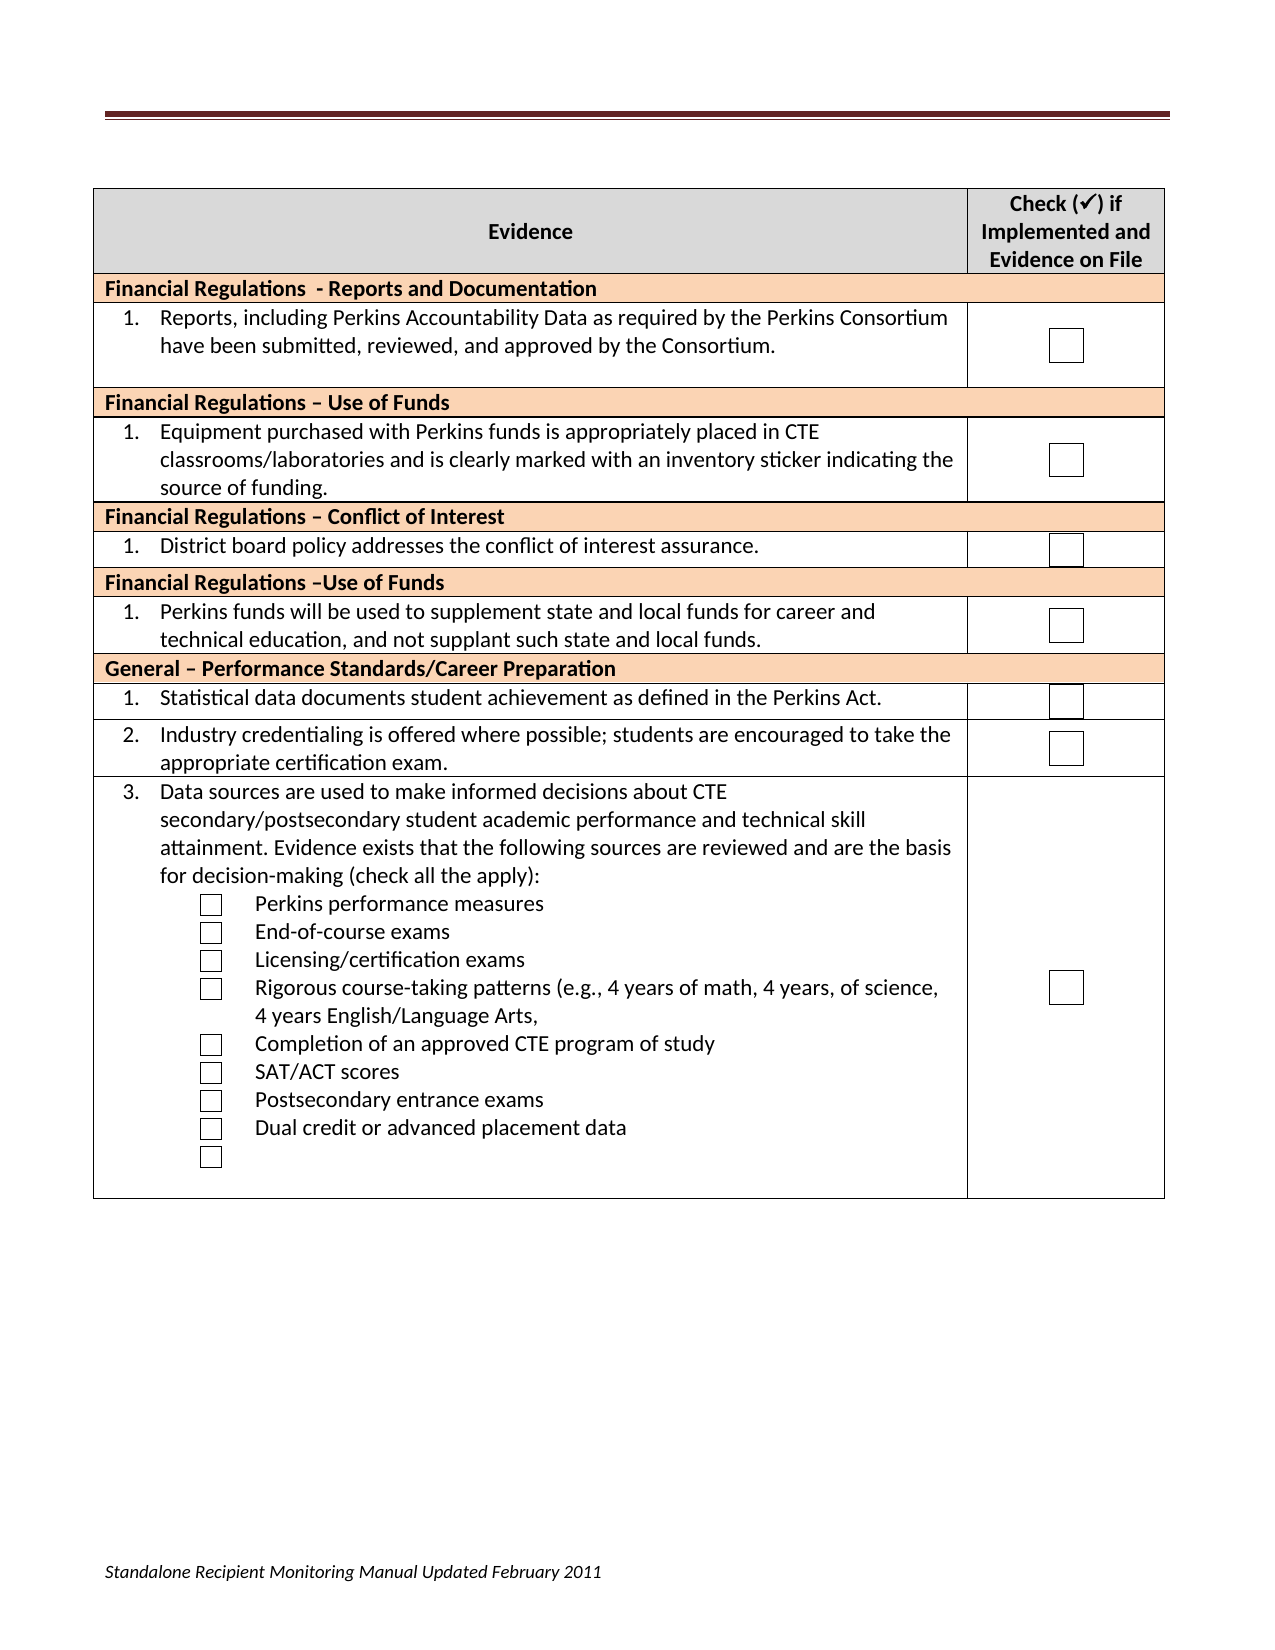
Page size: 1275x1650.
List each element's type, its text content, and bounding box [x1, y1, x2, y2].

table_cell Data sources are used to make informed decisions about CTE secondary/postsecondary student academic performance and technical skill attainment. Evidence exists that the following sources are reviewed and are the basis for decision-making (check all the apply): Perkins performance measures End-of-course exams Licensing/certification exams Rigorous course-taking patterns (e.g., 4 years of math, 4 years, of science, 4 years English/Language Arts, Completion of an approved CTE program of study SAT/ACT scores Postsecondary entrance exams Dual credit or advanced placement data [94, 777, 967, 1197]
table_cell Industry credentialing is offered where possible; students are encouraged to take the appropriate certification exam. [94, 720, 967, 776]
table_cell [968, 532, 1164, 567]
table_header Evidence [94, 189, 967, 273]
table_cell District board policy addresses the conflict of interest assurance. [94, 532, 967, 567]
table_cell [968, 597, 1164, 653]
table_cell Perkins funds will be used to supplement state and local funds for career and technical education, and not supplant such state and local funds. [94, 597, 967, 653]
table_cell [968, 777, 1164, 1197]
table_header Check () if Implemented and Evidence on File [968, 189, 1164, 273]
table_cell [968, 720, 1164, 776]
table_cell [1084, 684, 1164, 719]
table_cell Statistical data documents student achievement as defined in the Perkins Act. [94, 684, 967, 719]
table_cell General – Performance Standards/Career Preparation [94, 654, 1164, 682]
table_cell [968, 418, 1164, 501]
table_cell Financial Regulations – Conflict of Interest [94, 503, 1164, 531]
table_cell [1050, 685, 1083, 718]
table_cell Financial Regulations –Use of Funds [94, 568, 1164, 596]
table_cell Financial Regulations – Use of Funds [94, 388, 1164, 416]
table_cell [968, 684, 1049, 719]
table_cell [968, 303, 1164, 387]
table_cell Financial Regulations - Reports and Documentation [94, 274, 1164, 302]
table_cell Reports, including Perkins Accountability Data as required by the Perkins Consortium have been submitted, reviewed, and approved by the Consortium. [94, 303, 967, 387]
table_cell Equipment purchased with Perkins funds is appropriately placed in CTE classrooms/laboratories and is clearly marked with an inventory sticker indicating the source of funding. [94, 418, 967, 501]
